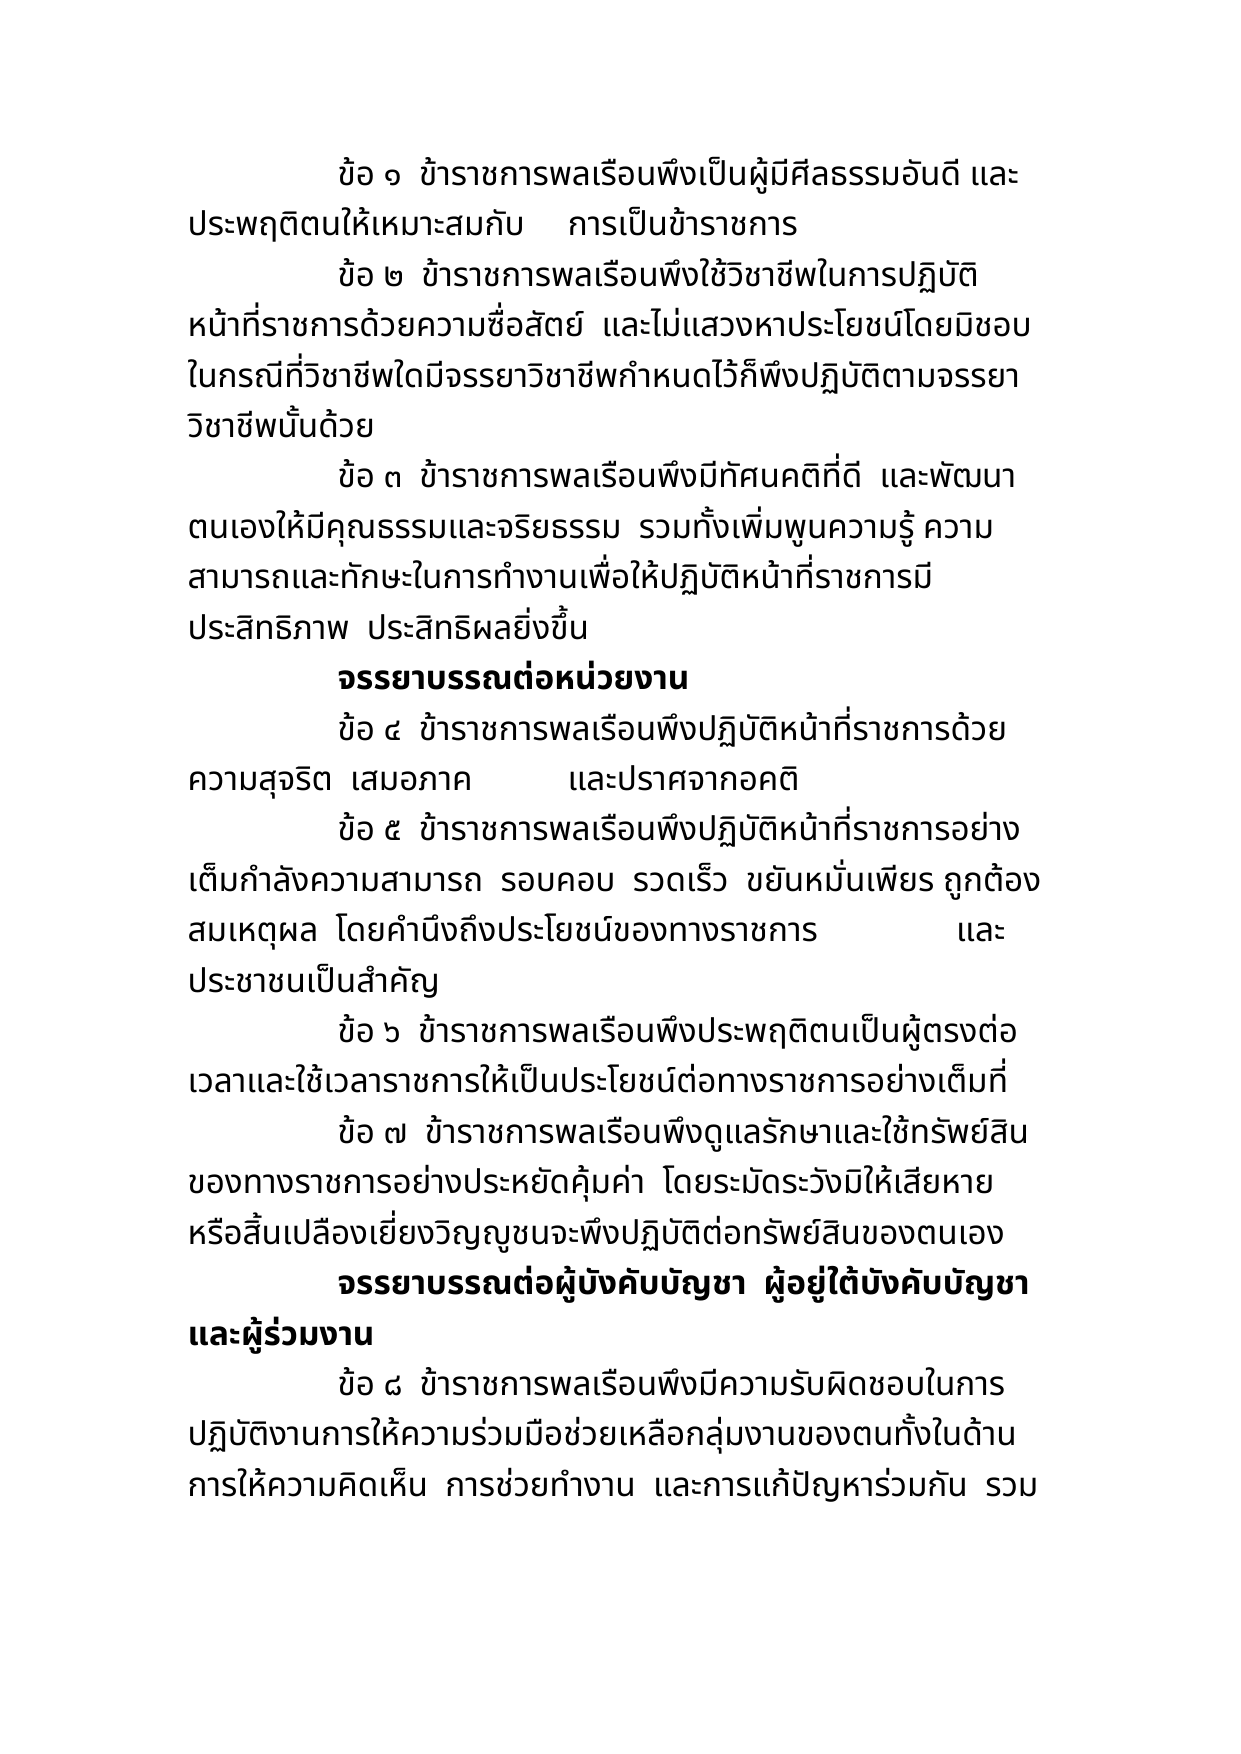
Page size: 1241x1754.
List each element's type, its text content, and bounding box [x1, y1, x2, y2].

text ข้อ ๔ ข้าราชการพลเรือนพึงปฏิบัติหน้าที่ราชการด้วยความสุจริต เสมอภาค และปราศจากอคติ [187, 704, 1053, 805]
text จรรยาบรรณต่อผู้บังคับบัญชา ผู้อยู่ใต้บังคับบัญชา และผู้ร่วมงาน [187, 1259, 1053, 1360]
text ข้อ ๕ ข้าราชการพลเรือนพึงปฏิบัติหน้าที่ราชการอย่างเต็มกำลังความสามารถ รอบคอบ รวดเร็ว ขยันหมั่นเพียร ถูกต้องสมเหตุผล โดยคำนึงถึงประโยชน์ของทางราชการ และประชาชนเป็นสำคัญ [187, 805, 1053, 1007]
text ข้อ ๑ ข้าราชการพลเรือนพึงเป็นผู้มีศีลธรรมอันดี และประพฤติตนให้เหมาะสมกับ การเป็นข้าราชการ [187, 150, 1053, 251]
text ข้อ ๓ ข้าราชการพลเรือนพึงมีทัศนคติที่ดี และพัฒนาตนเองให้มีคุณธรรมและจริยธรรม รวมทั้งเพิ่มพูนความรู้ ความสามารถและทักษะในการทำงานเพื่อให้ปฏิบัติหน้าที่ราชการมีประสิทธิภาพ ประสิทธิผลยิ่งขึ้น [187, 452, 1053, 654]
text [187, 1360, 1053, 1511]
text ข้อ ๒ ข้าราชการพลเรือนพึงใช้วิชาชีพในการปฏิบัติหน้าที่ราชการด้วยความซื่อสัตย์ และไม่แสวงหาประโยชน์โดยมิชอบ ในกรณีที่วิชาชีพใดมีจรรยาวิชาชีพกำหนดไว้ก็พึงปฏิบัติตามจรรยาวิชาชีพนั้นด้วย [187, 251, 1053, 452]
text ข้อ ๖ ข้าราชการพลเรือนพึงประพฤติตนเป็นผู้ตรงต่อเวลาและใช้เวลาราชการให้เป็นประโยชน์ต่อทางราชการอย่างเต็มที่ [187, 1007, 1053, 1108]
text จรรยาบรรณต่อหน่วยงาน [262, 654, 1053, 704]
text ข้อ ๗ ข้าราชการพลเรือนพึงดูแลรักษาและใช้ทรัพย์สินของทางราชการอย่างประหยัดคุ้มค่า โดยระมัดระวังมิให้เสียหาย หรือสิ้นเปลืองเยี่ยงวิญญูชนจะพึงปฏิบัติต่อทรัพย์สินของตนเอง [187, 1108, 1053, 1259]
